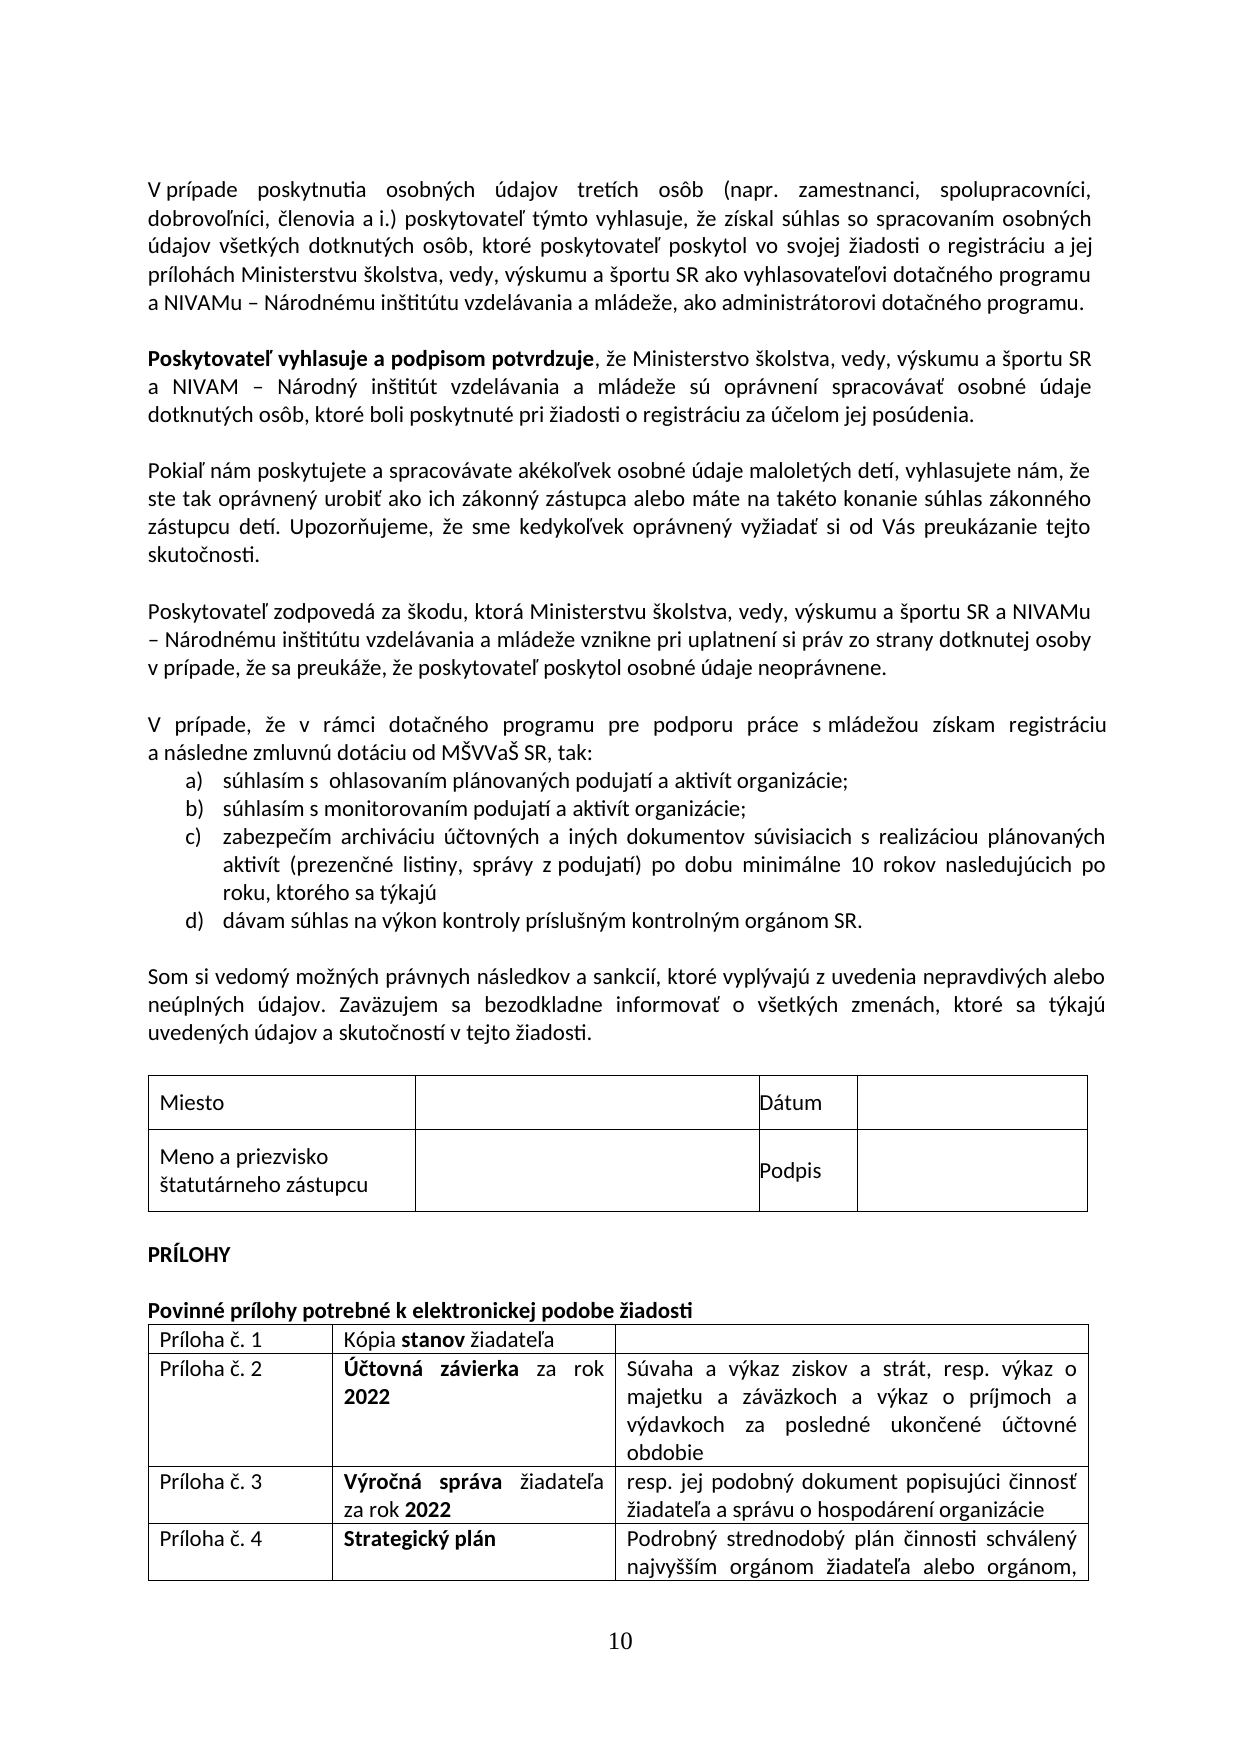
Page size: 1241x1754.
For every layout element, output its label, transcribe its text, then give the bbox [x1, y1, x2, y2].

text Povinné prílohy potrebné k elektronickej podobe žiadosti [148, 1296, 1093, 1324]
list dávam súhlas na výkon kontroly príslušným kontrolným orgánom SR. [185, 906, 1107, 934]
table_cell resp. jej podobný dokument popisujúci činnosť žiadateľa a správu o hospodárení organizácie [616, 1467, 1088, 1523]
text PRÍLOHY [148, 1240, 1093, 1268]
table_cell Meno a priezvisko štatutárneho zástupcu [149, 1130, 415, 1211]
list súhlasím s ohlasovaním plánovaných podujatí a aktivít organizácie; [185, 766, 1107, 794]
table_header [416, 1076, 759, 1129]
table_header [858, 1076, 1087, 1129]
table_header Kópia stanov žiadateľa [333, 1325, 615, 1353]
table_cell Strategický plán [333, 1524, 615, 1580]
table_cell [616, 1524, 1088, 1580]
table_header Príloha č. 1 [149, 1325, 332, 1353]
table_cell [416, 1130, 759, 1211]
list zabezpečím archiváciu účtovných a iných dokumentov súvisiacich s realizáciou plánovaných aktivít (prezenčné listiny, správy z podujatí) po dobu minimálne 10 rokov nasledujúcich po roku, ktorého sa týkajú [185, 822, 1107, 906]
table_cell Súvaha a výkaz ziskov a strát, resp. výkaz o majetku a záväzkoch a výkaz o príjmoch a výdavkoch za posledné ukončené účtovné obdobie [616, 1354, 1088, 1466]
text Pokiaľ nám poskytujete a spracovávate akékoľvek osobné údaje maloletých detí, vyhlasujete nám, že ste tak oprávnený urobiť ako ich zákonný zástupca alebo máte na takéto konanie súhlas zákonného zástupcu detí. Upozorňujeme, že sme kedykoľvek oprávnený vyžiadať si od Vás preukázanie tejto skutočnosti. [148, 456, 1093, 568]
text Poskytovateľ zodpovedá za škodu, ktorá Ministerstvu školstva, vedy, výskumu a športu SR a NIVAMu – Národnému inštitútu vzdelávania a mládeže vznikne pri uplatnení si práv zo strany dotknutej osoby v prípade, že sa preukáže, že poskytovateľ poskytol osobné údaje neoprávnene. [148, 597, 1093, 681]
text V prípade poskytnutia osobných údajov tretích osôb (napr. zamestnanci, spolupracovníci, dobrovoľníci, členovia a i.) poskytovateľ týmto vyhlasuje, že získal súhlas so spracovaním osobných údajov všetkých dotknutých osôb, ktoré poskytovateľ poskytol vo svojej žiadosti o registráciu a jej prílohách Ministerstvu školstva, vedy, výskumu a športu SR ako vyhlasovateľovi dotačného programu a NIVAMu – Národnému inštitútu vzdelávania a mládeže, ako administrátorovi dotačného programu. [148, 204, 1093, 316]
list súhlasím s monitorovaním podujatí a aktivít organizácie; [185, 794, 1107, 822]
table_cell Príloha č. 3 [149, 1467, 332, 1523]
table_cell Účtovná závierka za rok 2022 [333, 1354, 615, 1466]
table_cell Príloha č. 2 [149, 1354, 332, 1466]
table_cell Príloha č. 4 [149, 1524, 332, 1580]
table_cell Podpis [760, 1130, 857, 1211]
table_cell [858, 1130, 1087, 1211]
table_cell Výročná správa žiadateľa za rok 2022 [333, 1467, 615, 1523]
text Som si vedomý možných právnych následkov a sankcií, ktoré vyplývajú z uvedenia nepravdivých alebo neúplných údajov. Zaväzujem sa bezodkladne informovať o všetkých zmenách, ktoré sa týkajú uvedených údajov a skutočností v tejto žiadosti. [148, 962, 1107, 1047]
table_header Dátum [760, 1076, 857, 1129]
text V prípade, že v rámci dotačného programu pre podporu práce s mládežou získam registráciu a následne zmluvnú dotáciu od MŠVVaŠ SR, tak: [148, 710, 1107, 766]
text Poskytovateľ vyhlasuje a podpisom potvrdzuje, že Ministerstvo školstva, vedy, výskumu a športu SR a NIVAM – Národný inštitút vzdelávania a mládeže sú oprávnení spracovávať osobné údaje dotknutých osôb, ktoré boli poskytnuté pri žiadosti o registráciu za účelom jej posúdenia. [148, 344, 1093, 428]
table_header [616, 1325, 1088, 1353]
table_header Miesto [149, 1076, 415, 1129]
